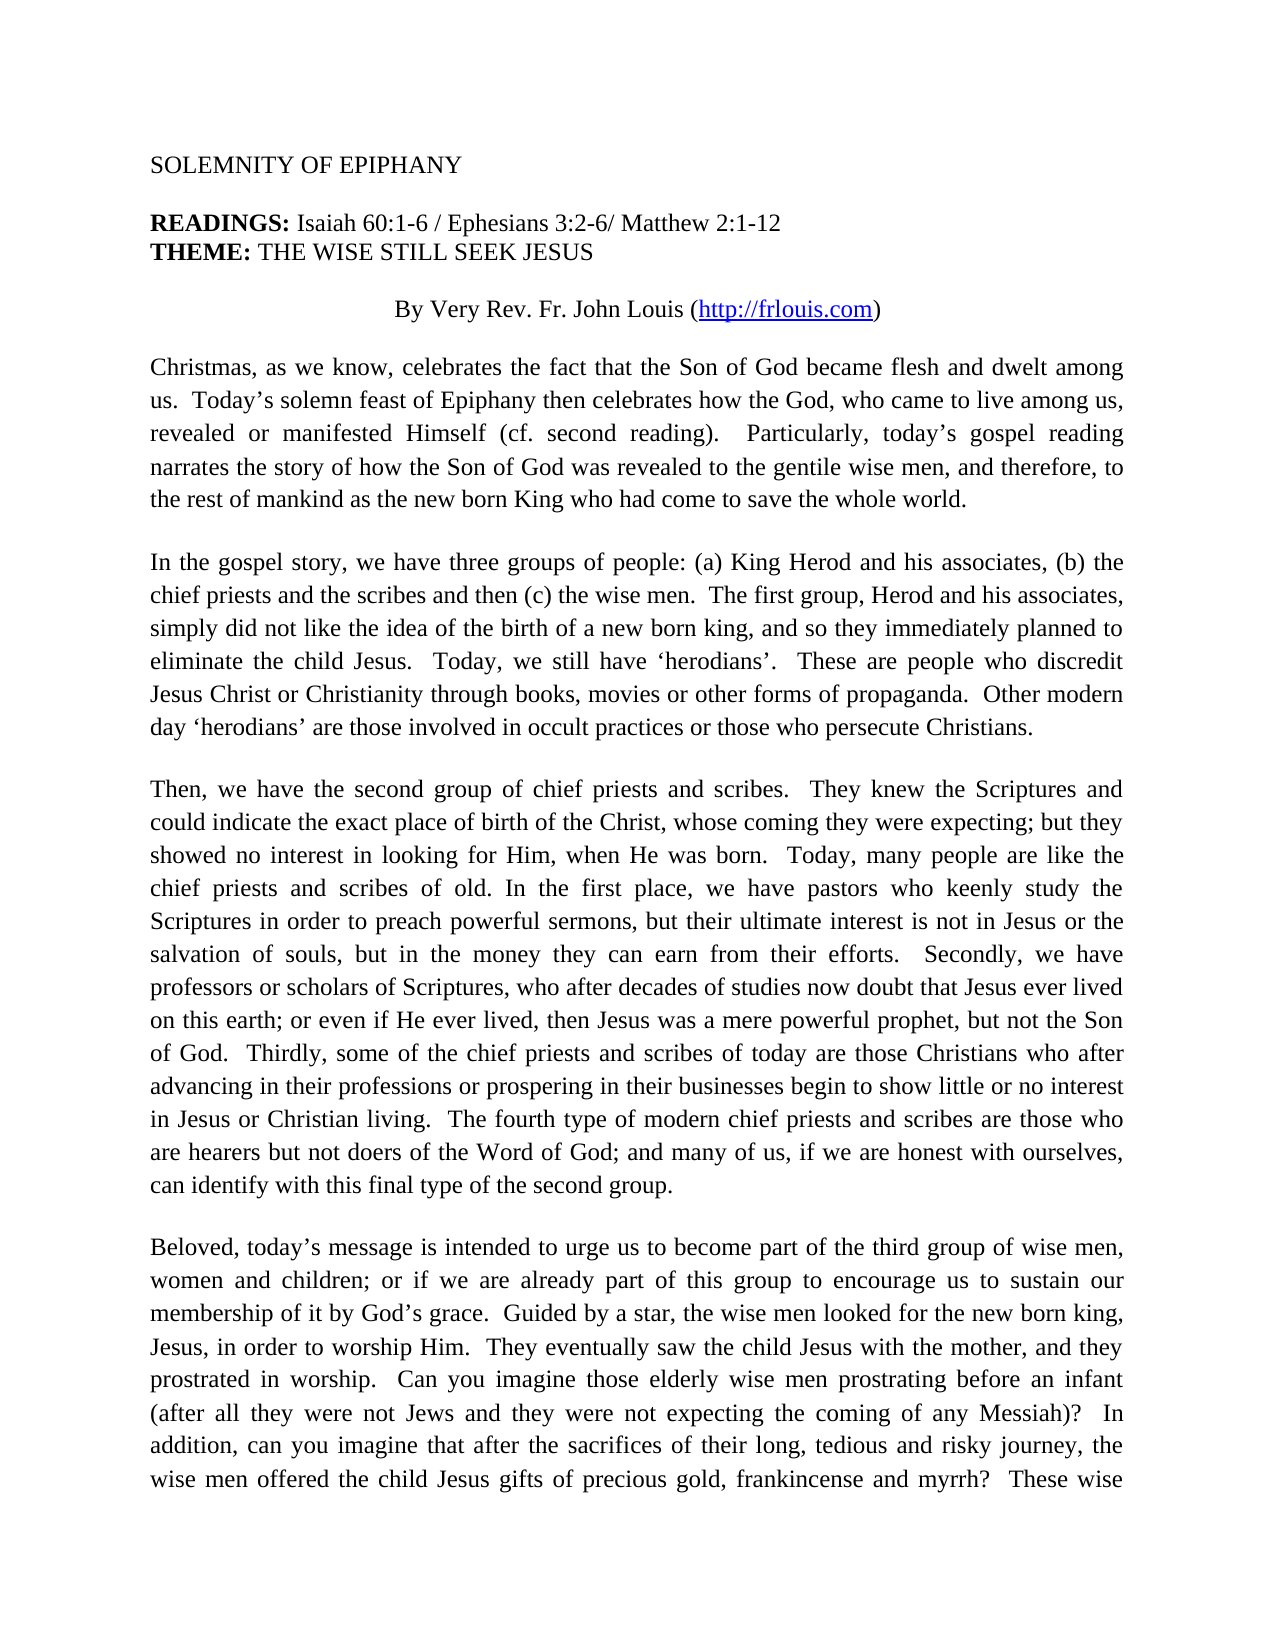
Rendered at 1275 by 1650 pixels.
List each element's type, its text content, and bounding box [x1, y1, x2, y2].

text By Very Rev. Fr. John Louis (http://frlouis.com) [150, 294, 1125, 323]
text SOLEMNITY OF EPIPHANY [150, 150, 1125, 179]
text Christmas, as we know, celebrates the fact that the Son of God became flesh and dwelt among us. Today’s solemn feast of Epiphany then celebrates how the God, who came to live among us, revealed or manifested Himself (cf. second reading). Particularly, today’s gospel reading narrates the story of how the Son of God was revealed to the gentile wise men, and therefore, to the rest of mankind as the new born King who had come to save the whole world. [150, 352, 1125, 513]
text READINGS: Isaiah 60:1-6 / Ephesians 3:2-6/ Matthew 2:1-12 THEME: THE WISE STILL SEEK JESUS [150, 208, 1125, 265]
text In the gospel story, we have three groups of people: (a) King Herod and his associates, (b) the chief priests and the scribes and then (c) the wise men. The first group, Herod and his associates, simply did not like the idea of the birth of a new born king, and so they immediately planned to eliminate the child Jesus. Today, we still have ‘herodians’. These are people who discredit Jesus Christ or Christianity through books, movies or other forms of propaganda. Other modern day ‘herodians’ are those involved in occult practices or those who persecute Christians. [150, 547, 1125, 741]
text Then, we have the second group of chief priests and scribes. They knew the Scriptures and could indicate the exact place of birth of the Christ, whose coming they were expecting; but they showed no interest in looking for Him, when He was born. Today, many people are like the chief priests and scribes of old. In the first place, we have pastors who keenly study the Scriptures in order to preach powerful sermons, but their ultimate interest is not in Jesus or the salvation of souls, but in the money they can earn from their efforts. Secondly, we have professors or scholars of Scriptures, who after decades of studies now doubt that Jesus ever lived on this earth; or even if He ever lived, then Jesus was a mere powerful prophet, but not the Son of God. Thirdly, some of the chief priests and scribes of today are those Christians who after advancing in their professions or prospering in their businesses begin to show little or no interest in Jesus or Christian living. The fourth type of modern chief priests and scribes are those who are hearers but not doers of the Word of God; and many of us, if we are honest with ourselves, can identify with this final type of the second group. [150, 774, 1125, 1199]
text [150, 1232, 1125, 1492]
